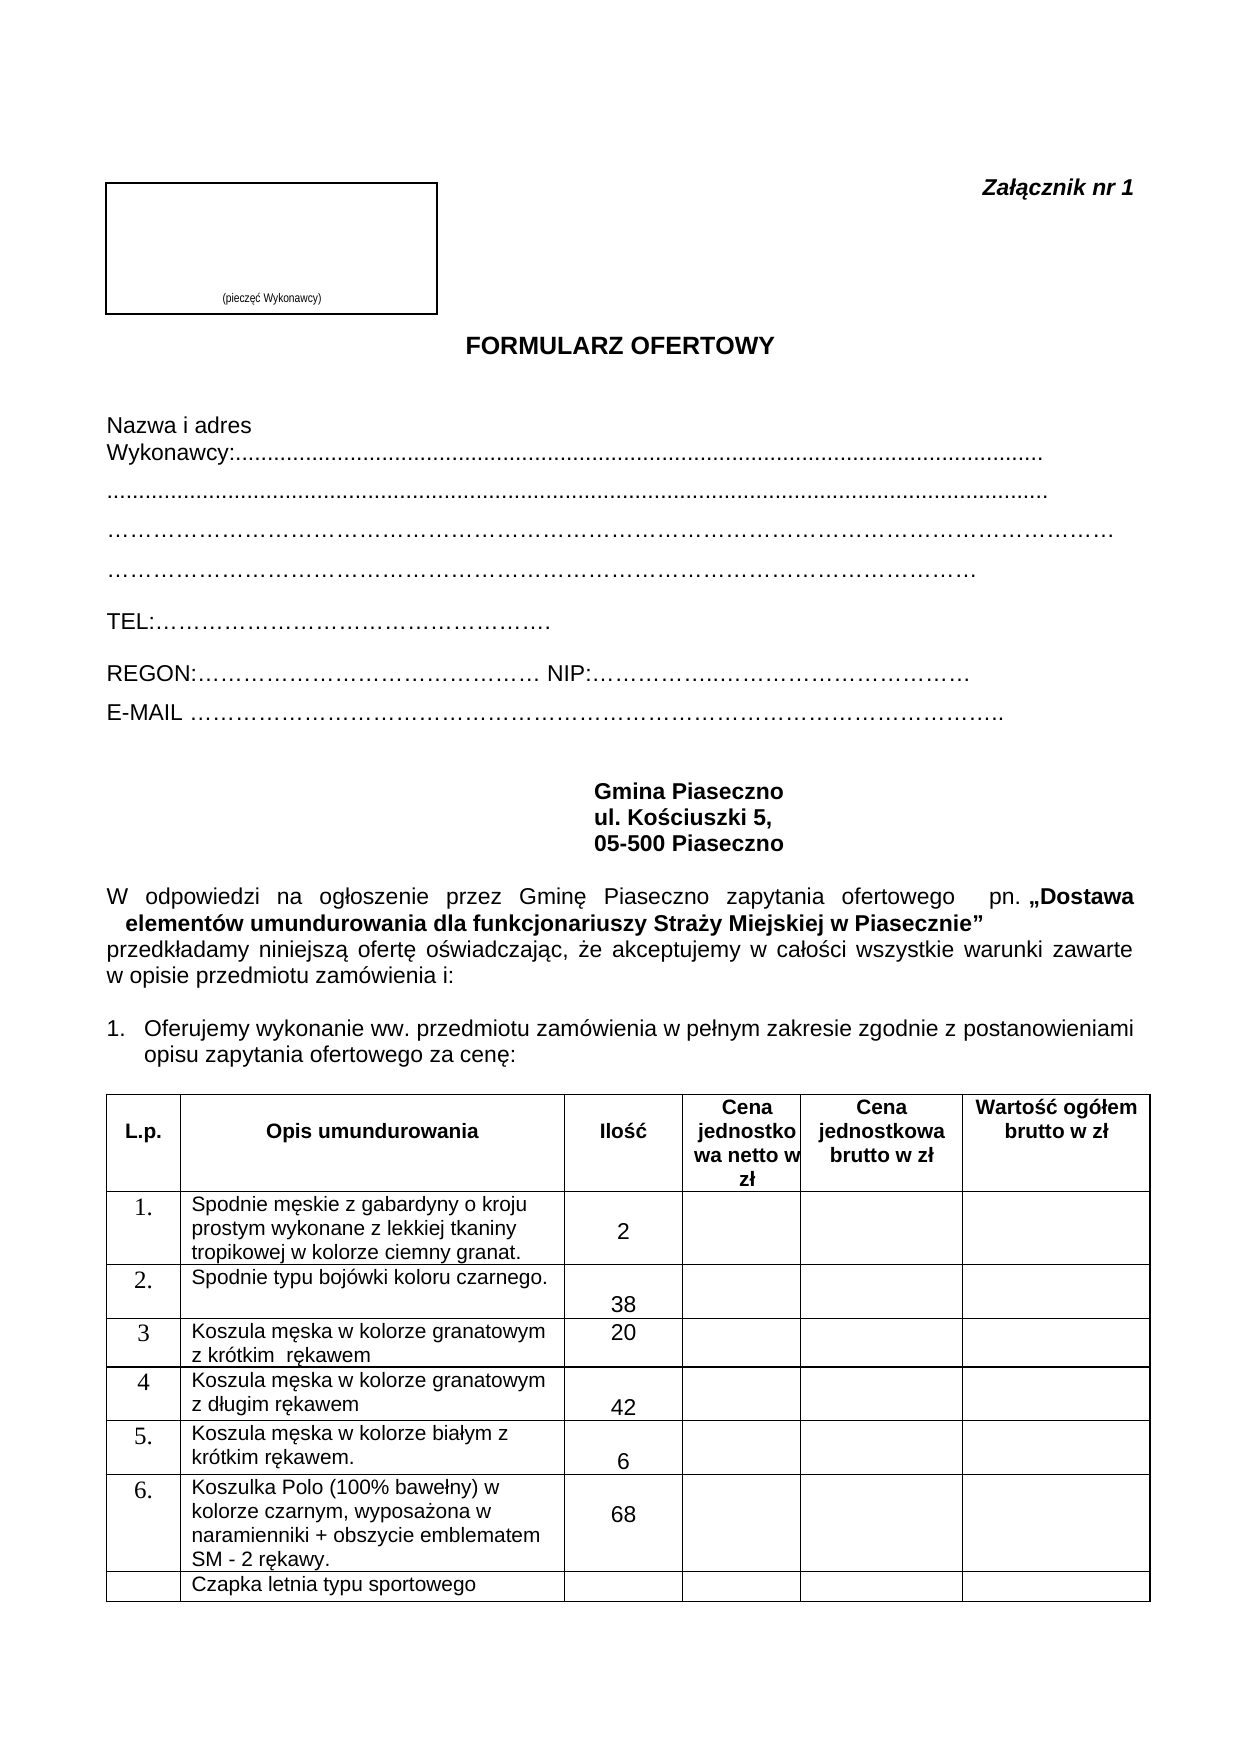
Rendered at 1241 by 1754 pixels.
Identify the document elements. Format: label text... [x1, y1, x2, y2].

table_header Cena jednostkowa netto w zł [683, 1095, 800, 1191]
table_cell Koszulka Polo (100% bawełny) w kolorze czarnym, wyposażona w naramienniki + obszycie emblematem SM - 2 rękawy. [181, 1475, 564, 1571]
text Nazwa i adres Wykonawcy:............................................................................................................................... [106, 412, 1134, 465]
table_cell [963, 1265, 1149, 1317]
text TEL:……………………………………………. [106, 608, 1134, 634]
table_cell 6. [107, 1475, 180, 1571]
table_cell [801, 1265, 962, 1317]
table_cell Koszula męska w kolorze białym z krótkim rękawem. [181, 1421, 564, 1474]
text W odpowiedzi na ogłoszenie przez Gminę Piaseczno zapytania ofertowego pn. „Dostawa elementów umundurowania dla funkcjonariuszy Straży Miejskiej w Piasecznie” [106, 883, 1134, 936]
table_cell [683, 1421, 800, 1474]
table_cell [801, 1421, 962, 1474]
table_cell 2. [107, 1265, 180, 1317]
table_cell 5. [107, 1421, 180, 1474]
table_header Cena jednostkowa brutto w zł [801, 1095, 962, 1191]
table_cell 42 [565, 1368, 682, 1420]
table_cell Koszula męska w kolorze granatowym z długim rękawem [181, 1368, 564, 1420]
table_cell [963, 1421, 1149, 1474]
table_cell 4 [107, 1368, 180, 1420]
table_cell 68 [565, 1475, 682, 1571]
table_cell [801, 1475, 962, 1571]
table_cell 6 [565, 1421, 682, 1474]
table_cell Spodnie typu bojówki koloru czarnego. [181, 1265, 564, 1317]
text Gmina Piaseczno [594, 778, 1134, 804]
subtitle Załącznik nr 1 [106, 174, 1134, 200]
text .................................................................................................................................................... [106, 477, 1134, 504]
table_cell 1. [107, 1192, 180, 1264]
table_cell [801, 1572, 962, 1601]
table_cell 20 [565, 1319, 682, 1366]
table_cell Koszula męska w kolorze granatowym z krótkim rękawem [181, 1319, 564, 1366]
table_cell [801, 1319, 962, 1366]
table_cell 2 [565, 1192, 682, 1264]
table_cell [963, 1368, 1149, 1420]
table_header Opis umundurowania [181, 1095, 564, 1191]
table_cell [801, 1192, 962, 1264]
table_cell [801, 1368, 962, 1420]
table_cell 7. [107, 1572, 180, 1601]
table_cell [963, 1475, 1149, 1571]
table_cell [683, 1368, 800, 1420]
list Oferujemy wykonanie ww. przedmiotu zamówienia w pełnym zakresie zgodnie z postanowieniami opisu zapytania ofertowego za cenę: [106, 1015, 1134, 1068]
table_cell Spodnie męskie z gabardyny o kroju prostym wykonane z lekkiej tkaniny tropikowej w kolorze ciemny granat. [181, 1192, 564, 1264]
text przedkładamy niniejszą ofertę oświadczając, że akceptujemy w całości wszystkie warunki zawarte w opisie przedmiotu zamówienia i: [106, 936, 1134, 988]
text FORMULARZ OFERTOWY [106, 331, 1134, 359]
table_cell [963, 1572, 1149, 1601]
text ………………………………………………………………………………………………………………………………………………………………………………………………………………………… [106, 516, 1134, 582]
table_cell [963, 1319, 1149, 1366]
table_cell 38 [565, 1265, 682, 1317]
table_cell [683, 1475, 800, 1571]
text ul. Kościuszki 5, [594, 804, 1134, 830]
table_cell 17 [565, 1572, 682, 1601]
table_header Wartość ogółem brutto w zł [963, 1095, 1149, 1191]
table_cell 3 [107, 1319, 180, 1366]
table_cell [963, 1192, 1149, 1264]
table_cell [683, 1572, 800, 1601]
table_cell [683, 1319, 800, 1366]
text E-MAIL …………………………………………………………………………………………….. [106, 699, 1134, 725]
table_header Ilość [565, 1095, 682, 1191]
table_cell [181, 1572, 564, 1601]
table_cell [683, 1192, 800, 1264]
text REGON:……………………………………… NIP:……………..…………………………… [106, 660, 1134, 686]
text 05-500 Piaseczno [594, 830, 1134, 857]
table_cell [683, 1265, 800, 1317]
table_header L.p. [107, 1095, 180, 1191]
